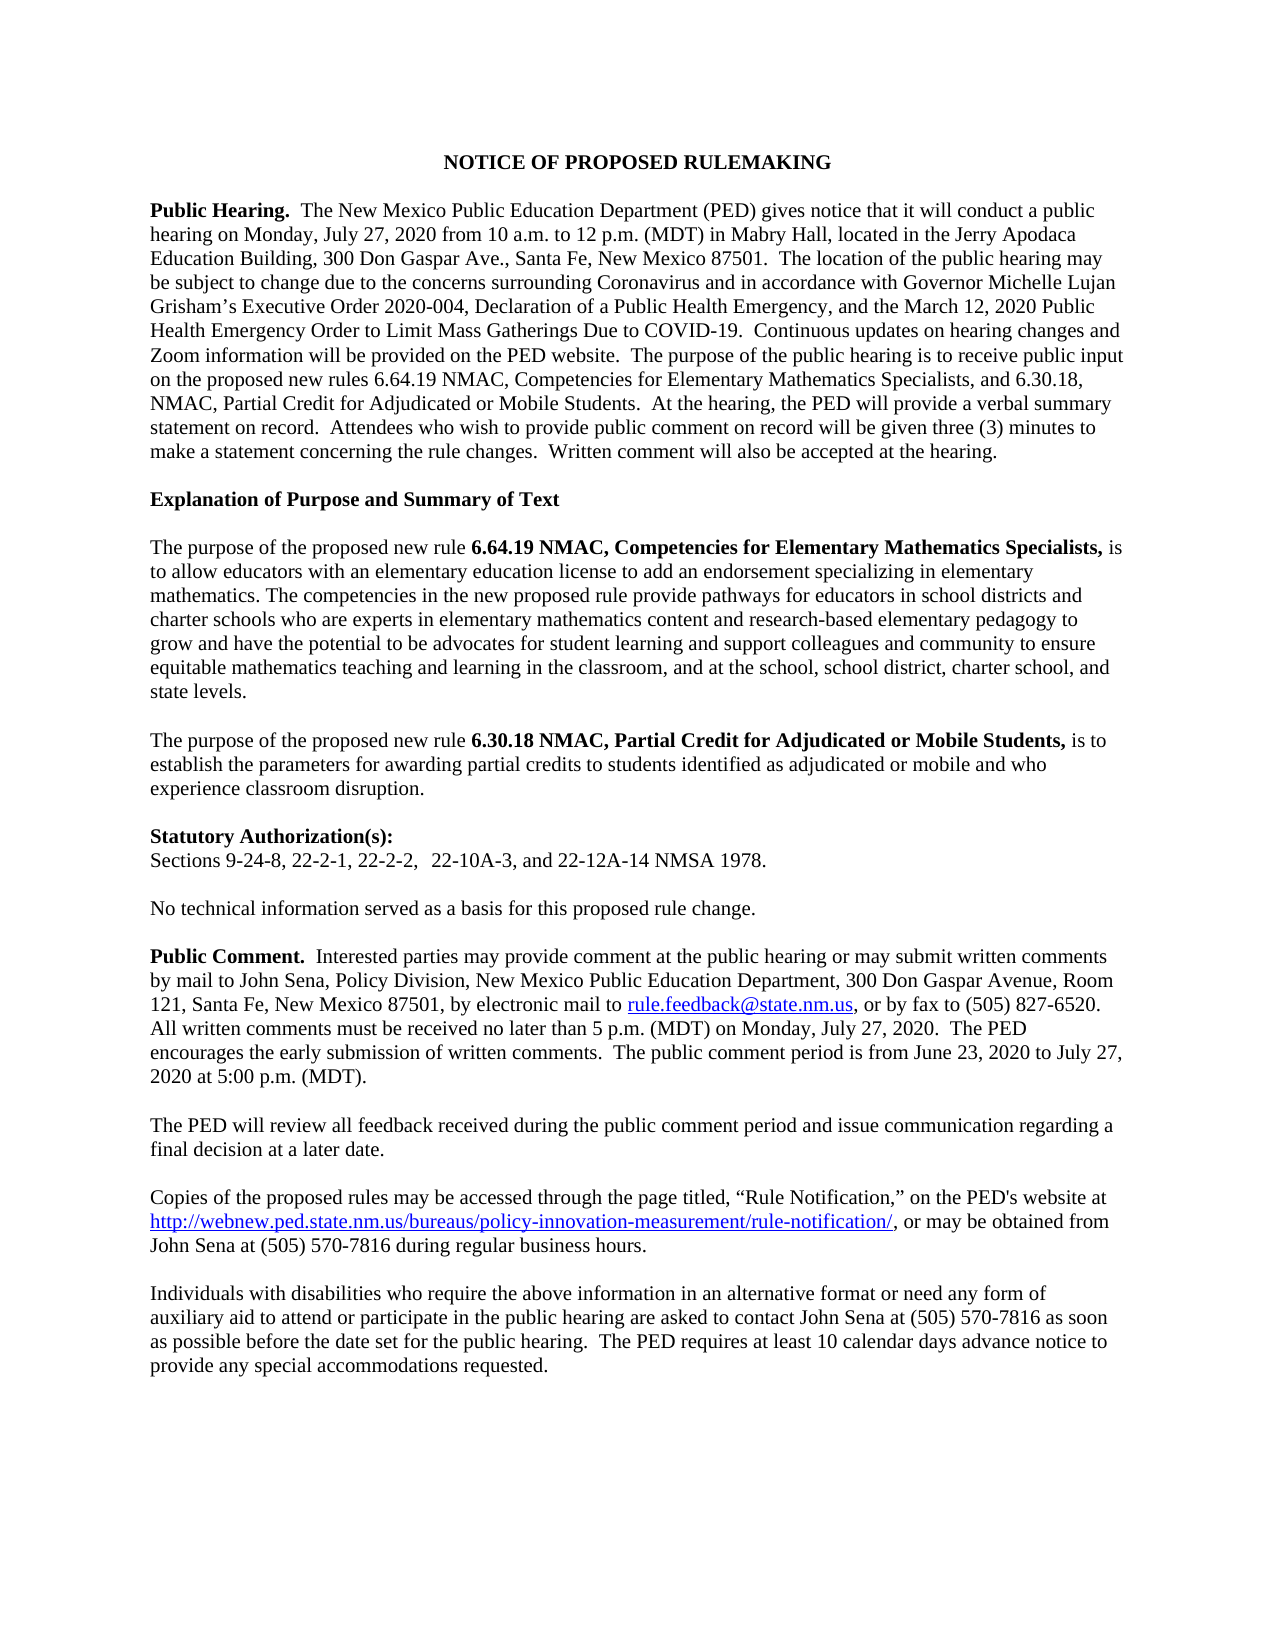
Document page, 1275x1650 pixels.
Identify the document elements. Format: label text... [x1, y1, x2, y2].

text No technical information served as a basis for this proposed rule change. [150, 896, 1125, 920]
text NOTICE OF PROPOSED RULEMAKING [150, 150, 1125, 174]
text Copies of the proposed rules may be accessed through the page titled, “Rule Notification,” on the PED's website at http://webnew.ped.state.nm.us/bureaus/policy-innovation-measurement/rule-notification/, or may be obtained from John Sena at (505) 570-7816 during regular business hours. [150, 1185, 1125, 1257]
text The PED will review all feedback received during the public comment period and issue communication regarding a final decision at a later date. [150, 1112, 1125, 1161]
text The purpose of the proposed new rule 6.64.19 NMAC, Competencies for Elementary Mathematics Specialists, is to allow educators with an elementary education license to add an endorsement specializing in elementary mathematics. The competencies in the new proposed rule provide pathways for educators in school districts and charter schools who are experts in elementary mathematics content and research-based elementary pedagogy to grow and have the potential to be advocates for student learning and support colleagues and community to ensure equitable mathematics teaching and learning in the classroom, and at the school, school district, charter school, and state levels. [150, 535, 1125, 703]
text Explanation of Purpose and Summary of Text [150, 487, 1125, 511]
text The purpose of the proposed new rule 6.30.18 NMAC, Partial Credit for Adjudicated or Mobile Students, is to establish the parameters for awarding partial credits to students identified as adjudicated or mobile and who experience classroom disruption. [150, 727, 1125, 800]
text Public Hearing. The New Mexico Public Education Department (PED) gives notice that it will conduct a public hearing on Monday, July 27, 2020 from 10 a.m. to 12 p.m. (MDT) in Mabry Hall, located in the Jerry Apodaca Education Building, 300 Don Gaspar Ave., Santa Fe, New Mexico 87501. The location of the public hearing may be subject to change due to the concerns surrounding Coronavirus and in accordance with Governor Michelle Lujan Grisham’s Executive Order 2020-004, Declaration of a Public Health Emergency, and the March 12, 2020 Public Health Emergency Order to Limit Mass Gatherings Due to COVID-19. Continuous updates on hearing changes and Zoom information will be provided on the PED website. The purpose of the public hearing is to receive public input on the proposed new rules 6.64.19 NMAC, Competencies for Elementary Mathematics Specialists, and 6.30.18, NMAC, Partial Credit for Adjudicated or Mobile Students. At the hearing, the PED will provide a verbal summary statement on record. Attendees who wish to provide public comment on record will be given three (3) minutes to make a statement concerning the rule changes. Written comment will also be accepted at the hearing. [150, 198, 1125, 463]
text Statutory Authorization(s): [150, 824, 1125, 848]
text Individuals with disabilities who require the above information in an alternative format or need any form of auxiliary aid to attend or participate in the public hearing are asked to contact John Sena at (505) 570-7816 as soon as possible before the date set for the public hearing. The PED requires at least 10 calendar days advance notice to provide any special accommodations requested. [150, 1281, 1125, 1377]
text Sections 9-24-8, 22-2-1, 22-2-2, 22-10A-3, and 22-12A-14 NMSA 1978. [150, 848, 1125, 872]
text Public Comment. Interested parties may provide comment at the public hearing or may submit written comments by mail to John Sena, Policy Division, New Mexico Public Education Department, 300 Don Gaspar Avenue, Room 121, Santa Fe, New Mexico 87501, by electronic mail to rule.feedback@state.nm.us, or by fax to (505) 827-6520. All written comments must be received no later than 5 p.m. (MDT) on Monday, July 27, 2020. The PED encourages the early submission of written comments. The public comment period is from June 23, 2020 to July 27, 2020 at 5:00 p.m. (MDT). [150, 944, 1125, 1088]
